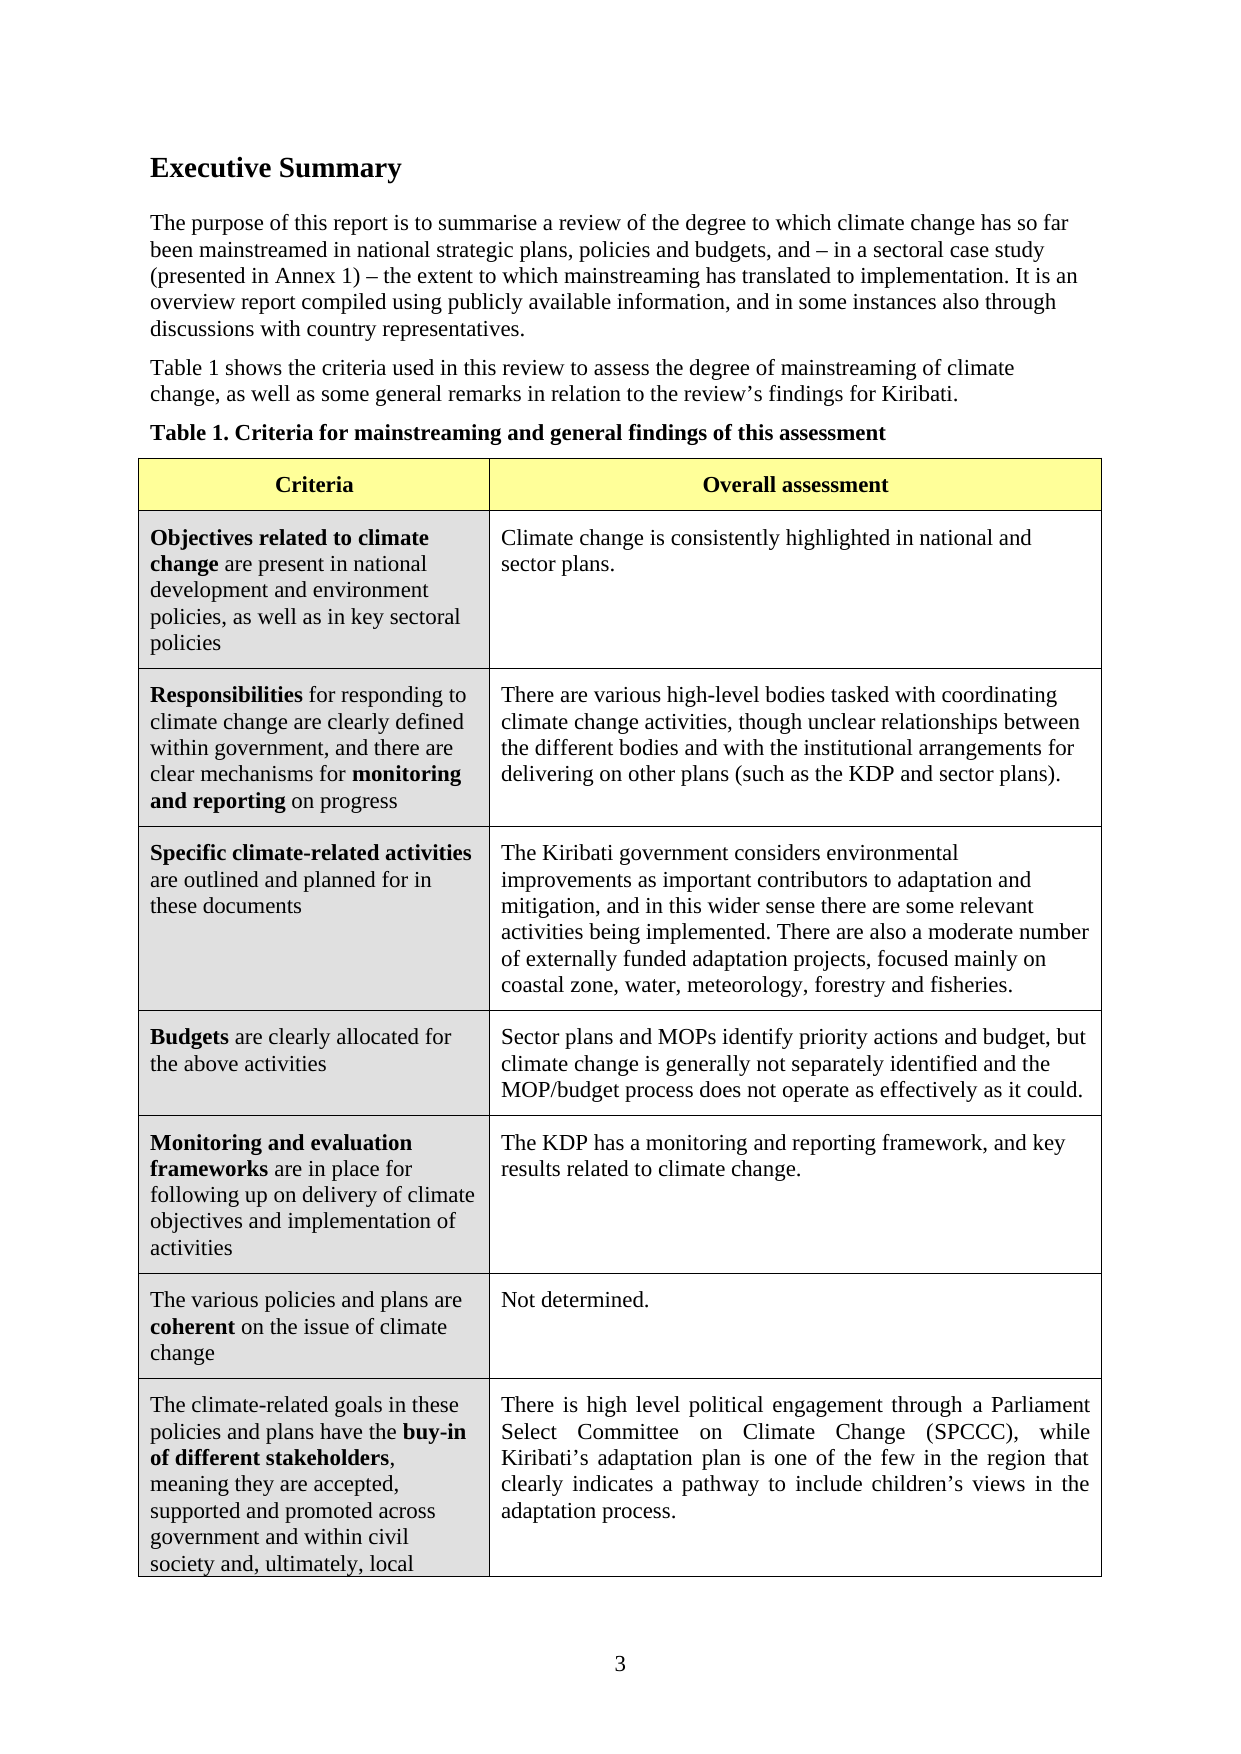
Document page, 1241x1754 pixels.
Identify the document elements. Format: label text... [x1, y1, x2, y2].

table_cell Sector plans and MOPs identify priority actions and budget, but climate change is generally not separately identified and the MOP/budget process does not operate as effectively as it could. [490, 1011, 1101, 1115]
table_cell Responsibilities for responding to climate change are clearly defined within government, and there are clear mechanisms for monitoring and reporting on progress [139, 669, 489, 826]
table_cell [139, 1379, 489, 1576]
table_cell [490, 1379, 1101, 1576]
table_cell There are various high-level bodies tasked with coordinating climate change activities, though unclear relationships between the different bodies and with the institutional arrangements for delivering on other plans (such as the KDP and sector plans). [490, 669, 1101, 826]
table_cell Not determined. [490, 1274, 1101, 1378]
table_header Criteria [139, 459, 489, 510]
table_cell The KDP has a monitoring and reporting framework, and key results related to climate change. [490, 1116, 1101, 1273]
text The purpose of this report is to summarise a review of the degree to which climate change has so far been mainstreamed in national strategic plans, policies and budgets, and – in a sectoral case study (presented in Annex 1) – the extent to which mainstreaming has translated to implementation. It is an overview report compiled using publicly available information, and in some instances also through discussions with country representatives. [150, 209, 1090, 341]
table_cell Monitoring and evaluation frameworks are in place for following up on delivery of climate objectives and implementation of activities [139, 1116, 489, 1273]
table_header Overall assessment [490, 459, 1101, 510]
text Table 1. Criteria for mainstreaming and general findings of this assessment [150, 419, 1090, 445]
text Executive Summary [150, 150, 1090, 183]
text Table 1 shows the criteria used in this review to assess the degree of mainstreaming of climate change, as well as some general remarks in relation to the review’s findings for Kiribati. [150, 354, 1090, 406]
table_cell Objectives related to climate change are present in national development and environment policies, as well as in key sectoral policies [139, 511, 489, 668]
table_cell The Kiribati government considers environmental improvements as important contributors to adaptation and mitigation, and in this wider sense there are some relevant activities being implemented. There are also a moderate number of externally funded adaptation projects, focused mainly on coastal zone, water, meteorology, forestry and fisheries. [490, 827, 1101, 1010]
table_cell Specific climate-related activities are outlined and planned for in these documents [139, 827, 489, 1010]
table_cell Climate change is consistently highlighted in national and sector plans. [490, 511, 1101, 668]
table_cell The various policies and plans are coherent on the issue of climate change [139, 1274, 489, 1378]
table_cell Budgets are clearly allocated for the above activities [139, 1011, 489, 1115]
